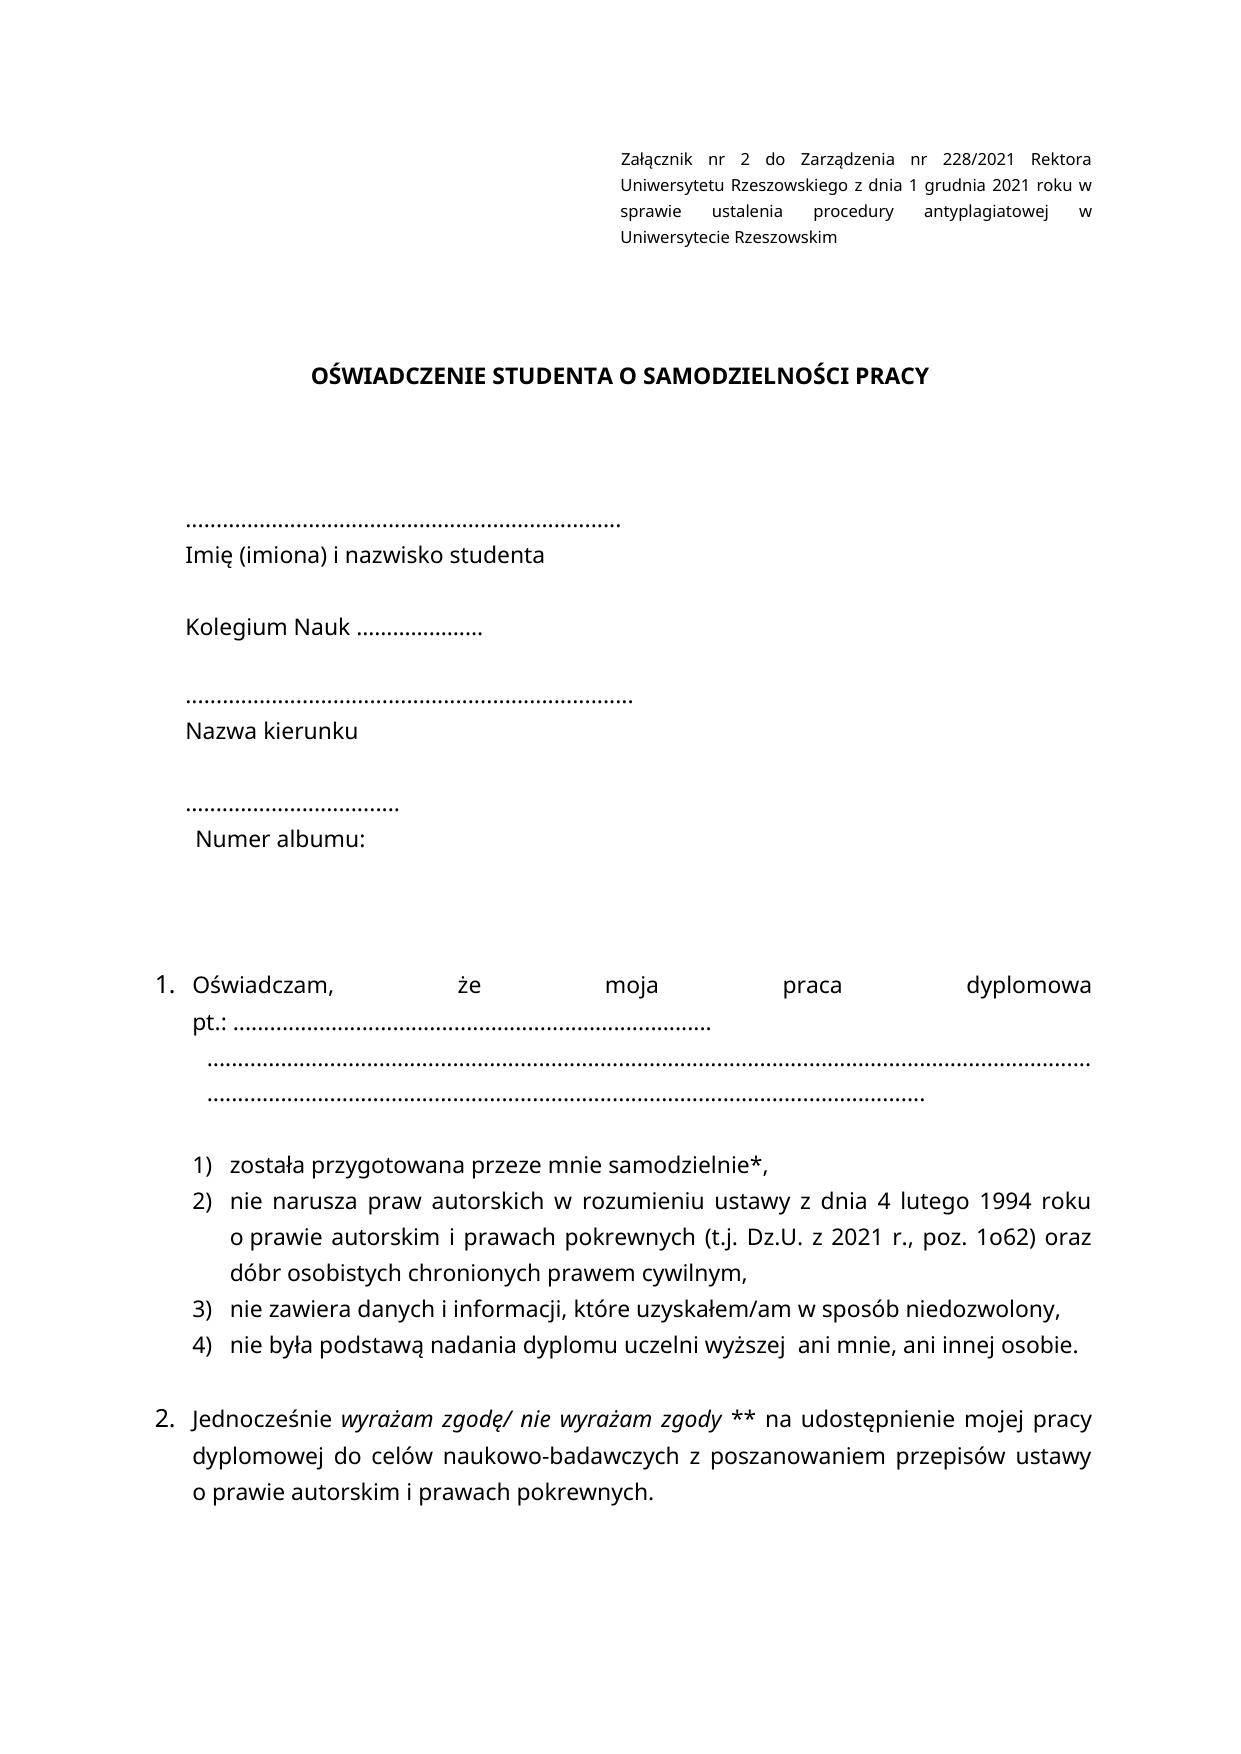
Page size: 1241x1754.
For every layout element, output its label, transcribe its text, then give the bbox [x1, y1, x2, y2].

text Nazwa kierunku [185, 715, 1093, 746]
list nie była podstawą nadania dyplomu uczelni wyższej ani mnie, ani innej osobie. [192, 1329, 1093, 1360]
list Jednocześnie wyrażam zgodę/ nie wyrażam zgody ** na udostępnienie mojej pracy dyplomowej do celów naukowo-badawczych z poszanowaniem przepisów ustawy o prawie autorskim i prawach pokrewnych. [154, 1401, 1093, 1507]
text ....................................................................... [185, 503, 1093, 534]
text OŚWIADCZENIE STUDENTA O SAMODZIELNOŚCI PRACY [148, 359, 1093, 391]
text …................................ [185, 787, 1093, 818]
text Kolegium Nauk ………………… [185, 611, 1093, 642]
text Imię (imiona) i nazwisko studenta [185, 539, 1093, 571]
text ..................................................................................................................................................................................................................................................................... [207, 1041, 1093, 1109]
text Numer albumu: [148, 823, 1093, 854]
text Załącznik nr 2 do Zarządzenia nr 228/2021 Rektora Uniwersytetu Rzeszowskiego z dnia 1 grudnia 2021 roku w sprawie ustalenia procedury antyplagiatowej w Uniwersytecie Rzeszowskim [620, 148, 1093, 248]
list nie zawiera danych i informacji, które uzyskałem/am w sposób niedozwolony, [192, 1293, 1093, 1324]
list została przygotowana przeze mnie samodzielnie*, [192, 1149, 1093, 1181]
text ......................................................................... [185, 679, 1093, 711]
list Oświadczam, że moja praca dyplomowa pt.: .............................................................................. [154, 967, 1093, 1037]
list nie narusza praw autorskich w rozumieniu ustawy z dnia 4 lutego 1994 roku o prawie autorskim i prawach pokrewnych (t.j. Dz.U. z 2021 r., poz. 1o62) oraz dóbr osobistych chronionych prawem cywilnym, [192, 1185, 1093, 1288]
